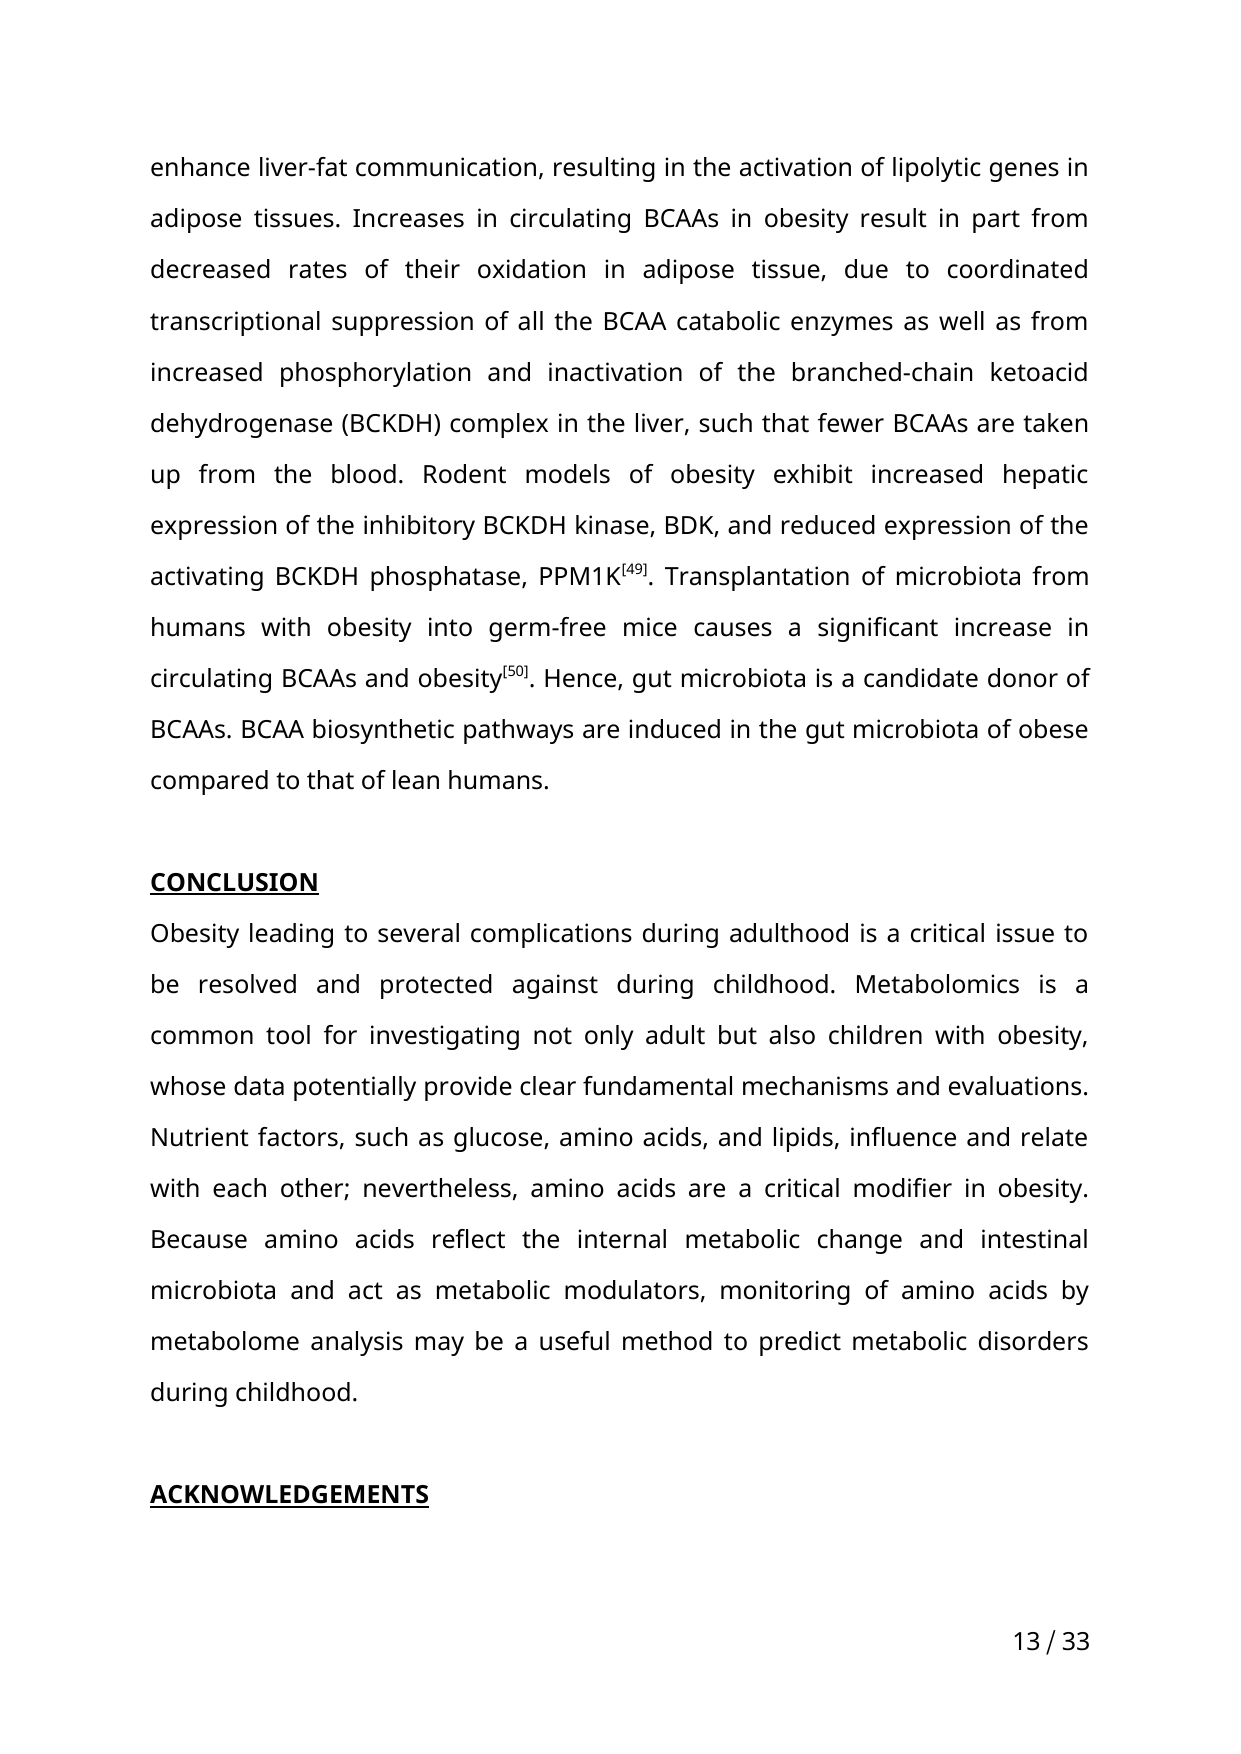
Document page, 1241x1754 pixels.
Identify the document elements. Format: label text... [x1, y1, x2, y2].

text CONCLUSION [150, 864, 1090, 899]
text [150, 150, 1090, 797]
text ACKNOWLEDGEMENTS [150, 1477, 1090, 1511]
text Obesity leading to several complications during adulthood is a critical issue to be resolved and protected against during childhood. Metabolomics is a common tool for investigating not only adult but also children with obesity, whose data potentially provide clear fundamental mechanisms and evaluations. Nutrient factors, such as glucose, amino acids, and lipids, influence and relate with each other; nevertheless, amino acids are a critical modifier in obesity. Because amino acids reflect the internal metabolic change and intestinal microbiota and act as metabolic modulators, monitoring of amino acids by metabolome analysis may be a useful method to predict metabolic disorders during childhood. [150, 916, 1090, 1409]
